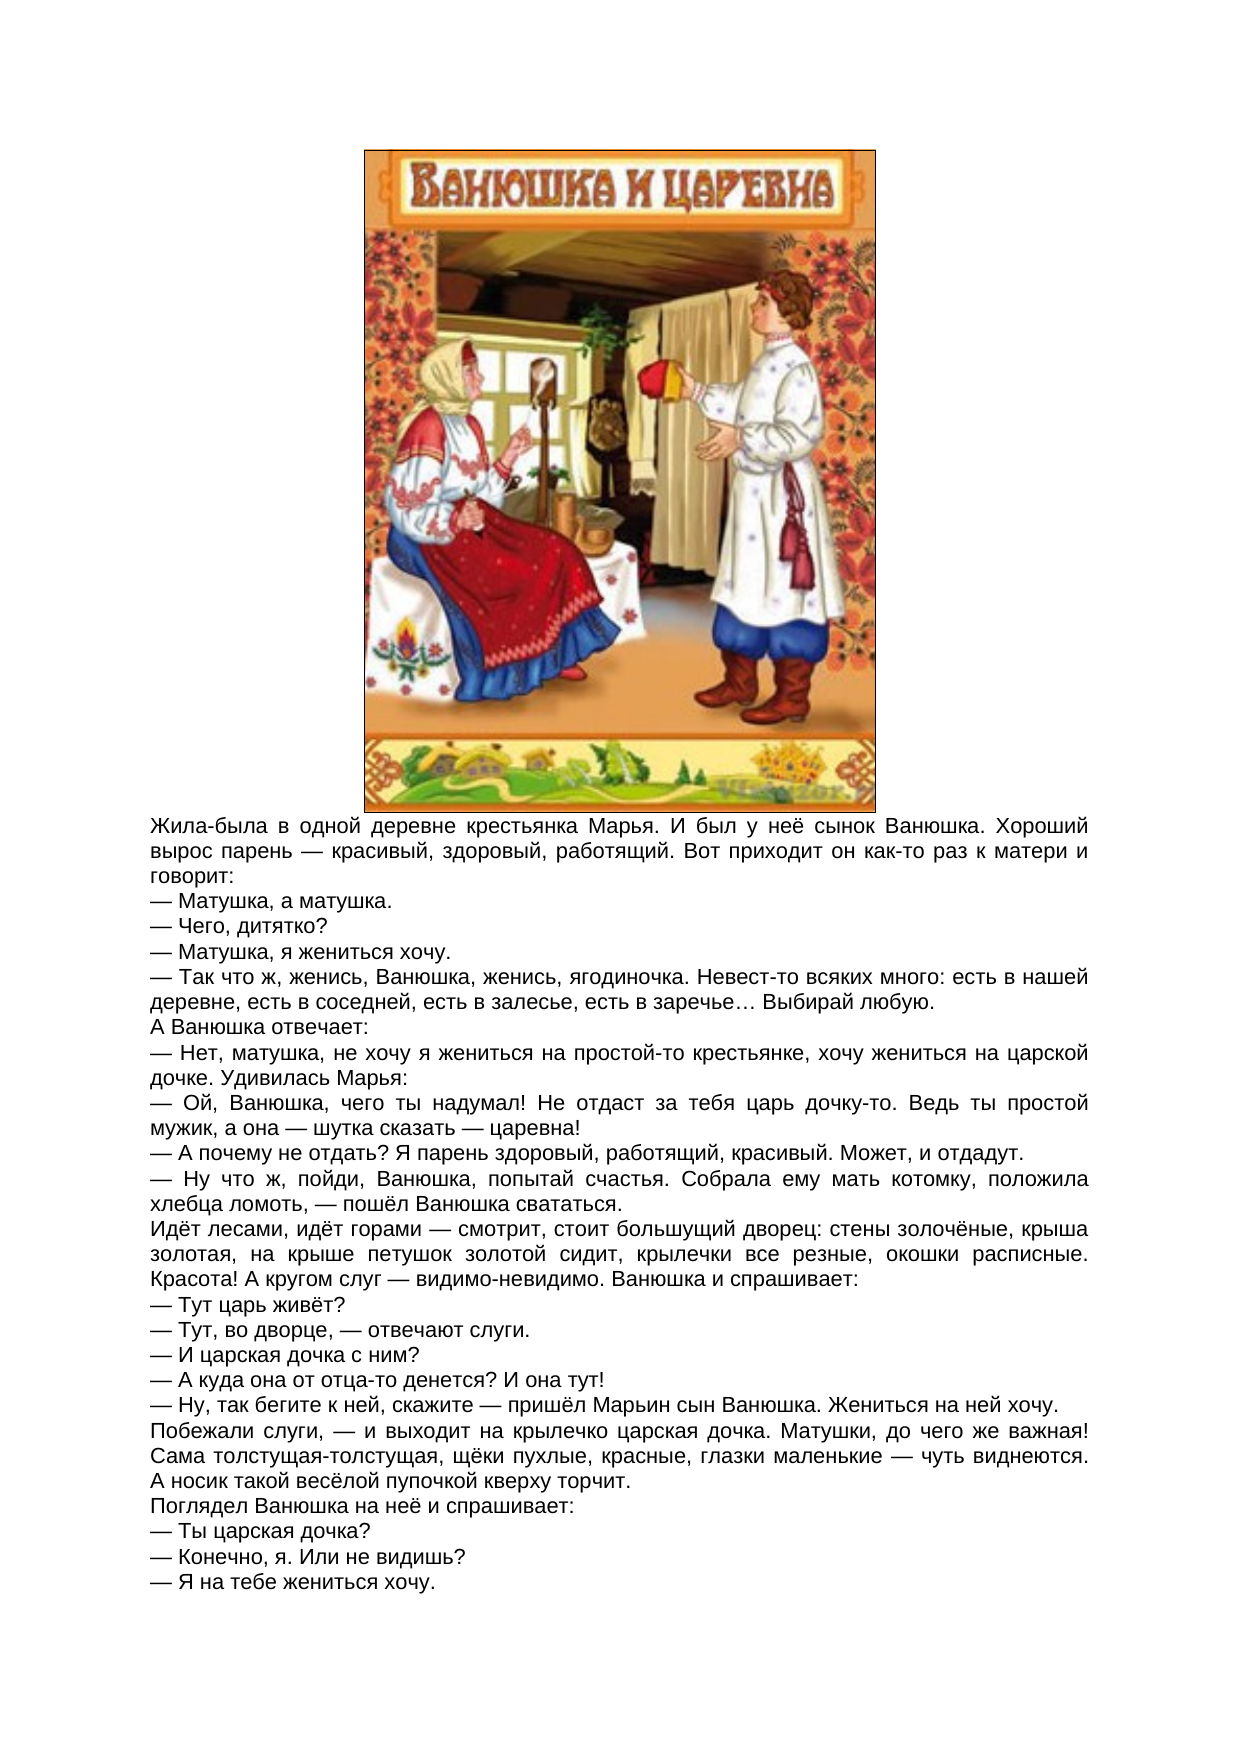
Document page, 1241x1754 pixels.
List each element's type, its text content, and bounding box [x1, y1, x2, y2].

text — Я на тебе жениться хочу. [150, 1569, 1090, 1594]
text — Ну что ж, пойди, Ванюшка, попытай счастья. Собрала ему мать котомку, положила хлебца ломоть, — пошёл Ванюшка свататься. [150, 1166, 1090, 1216]
text — Тут, во дворце, — отвечают слуги. [150, 1317, 1090, 1342]
picture [365, 151, 875, 812]
text Поглядел Ванюшка на неё и спрашивает: [150, 1493, 1090, 1518]
text Жила-была в одной деревне крестьянка Марья. И был у неё сынок Ванюшка. Хороший вырос парень — красивый, здоровый, работящий. Вот приходит он как-то раз к матери и говорит: [150, 813, 1090, 888]
text Побежали слуги, — и выходит на крылечко царская дочка. Матушки, до чего же важная! Сама толстущая-толстущая, щёки пухлые, красные, глазки маленькие — чуть виднеются. А носик такой весёлой пупочкой кверху торчит. [150, 1418, 1090, 1493]
text — А куда она от отца-то денется? И она тут! [150, 1367, 1090, 1392]
text А Ванюшка отвечает: [150, 1014, 1090, 1039]
text — Тут царь живёт? [150, 1292, 1090, 1317]
text — Матушка, а матушка. [150, 888, 1090, 913]
text — Нет, матушка, не хочу я жениться на простой-то крестьянке, хочу жениться на царской дочке. Удивилась Марья: [150, 1039, 1090, 1090]
text — Чего, дитятко? [150, 913, 1090, 939]
text — А почему не отдать? Я парень здоровый, работящий, красивый. Может, и отдадут. [150, 1140, 1090, 1166]
text — Ой, Ванюшка, чего ты надумал! Не отдаст за тебя царь дочку-то. Ведь ты простой мужик, а она — шутка сказать — царевна! [150, 1090, 1090, 1140]
text — Конечно, я. Или не видишь? [150, 1544, 1090, 1569]
text — Так что ж, женись, Ванюшка, женись, ягодиночка. Невест-то всяких много: есть в нашей деревне, есть в соседней, есть в залесье, есть в заречье… Выбирай любую. [150, 964, 1090, 1014]
text — Матушка, я жениться хочу. [150, 939, 1090, 964]
text — И царская дочка с ним? [150, 1342, 1090, 1367]
text — Ты царская дочка? [150, 1518, 1090, 1544]
text Идёт лесами, идёт горами — смотрит, стоит большущий дворец: стены золочёные, крыша золотая, на крыше петушок золотой сидит, крылечки все резные, окошки расписные. Красота! А кругом слуг — видимо-невидимо. Ванюшка и спрашивает: [150, 1216, 1090, 1292]
text — Ну, так бегите к ней, скажите — пришёл Марьин сын Ванюшка. Жениться на ней хочу. [150, 1392, 1090, 1418]
